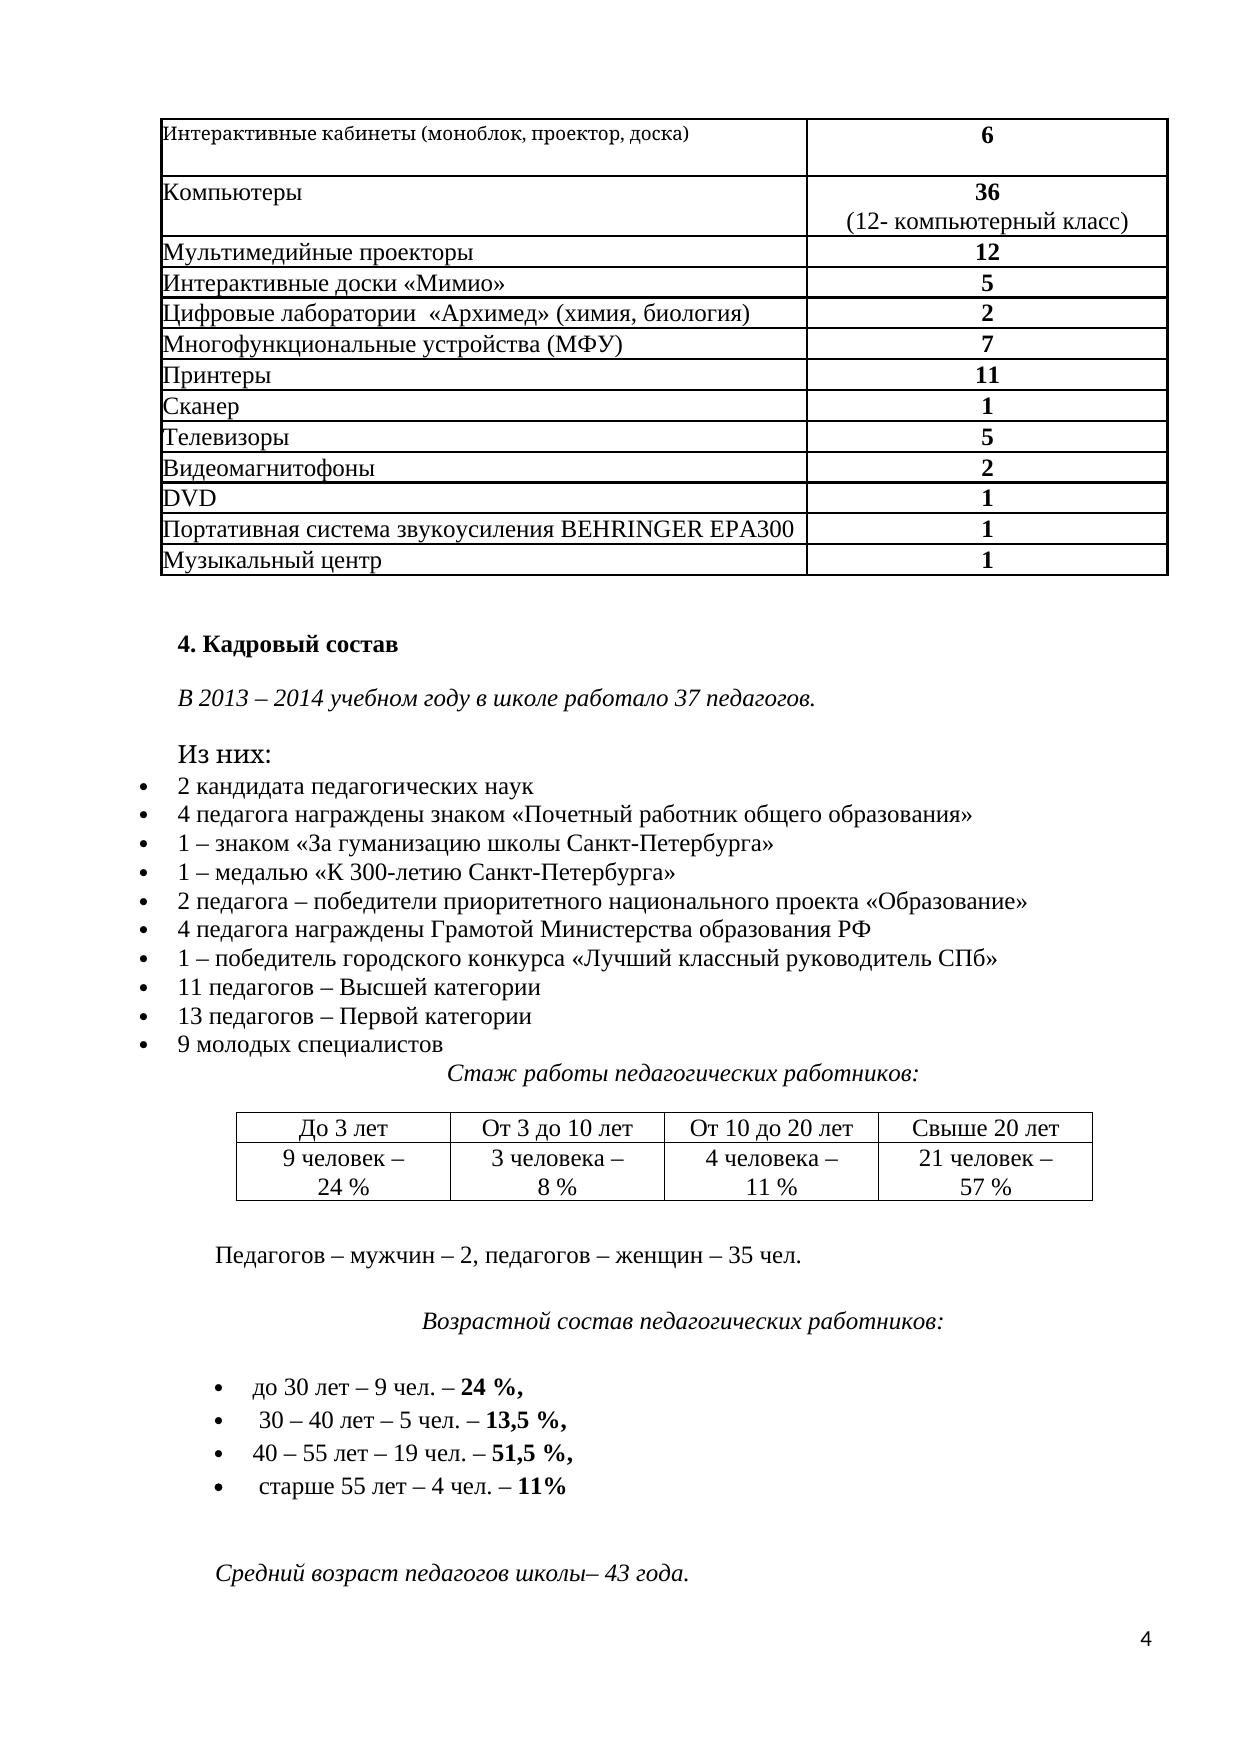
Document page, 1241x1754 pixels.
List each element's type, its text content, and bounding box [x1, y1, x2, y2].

list 1 – медалью «К 300-летию Санкт-Петербурга» [140, 857, 1152, 886]
text Средний возраст педагогов школы– 43 года. [215, 1558, 1152, 1587]
text Стаж работы педагогических работников: [215, 1058, 1152, 1087]
table_cell 36 (12- компьютерный класс) [808, 177, 1166, 235]
table_cell 5 [808, 268, 1166, 296]
text 4. Кадровый состав [177, 629, 1152, 658]
table_cell 1 [808, 391, 1166, 420]
table_cell 3 человека – 8 % [451, 1143, 664, 1200]
text Возрастной состав педагогических работников: [215, 1306, 1152, 1335]
table_cell 1 [808, 484, 1166, 512]
table_cell Цифровые лаборатории «Архимед» (химия, биология) [163, 299, 806, 327]
table_cell Принтеры [163, 360, 806, 389]
table_cell Мультимедийные проекторы [163, 237, 806, 266]
list 2 педагога – победители приоритетного национального проекта «Образование» [140, 886, 1152, 914]
table_cell Сканер [163, 391, 806, 420]
list 13 педагогов – Первой категории [140, 1001, 1152, 1029]
table_header От 3 до 10 лет [451, 1113, 664, 1142]
table_cell Портативная система звукоусиления BEHRINGER EPA300 [163, 514, 806, 543]
table_cell 11 [808, 360, 1166, 389]
list до 30 лет – 9 чел. – 24 %, [215, 1372, 1152, 1401]
text Педагогов – мужчин – 2, педагогов – женщин – 35 чел. [215, 1240, 1152, 1269]
table_cell Интерактивные кабинеты (моноблок, проектор, доска) [163, 120, 806, 175]
table_cell Компьютеры [163, 177, 806, 235]
list 11 педагогов – Высшей категории [140, 972, 1152, 1001]
table_cell 5 [808, 422, 1166, 451]
list 4 педагога награждены знаком «Почетный работник общего образования» [140, 799, 1152, 828]
list 2 кандидата педагогических наук [140, 771, 1152, 799]
table_cell 4 человека – 11 % [665, 1143, 878, 1200]
table_cell DVD [163, 484, 806, 512]
list старше 55 лет – 4 чел. – 11% [215, 1471, 1152, 1500]
table_cell Музыкальный центр [163, 545, 806, 574]
table_header Свыше 20 лет [879, 1113, 1092, 1142]
list 1 – победитель городского конкурса «Лучший классный руководитель СПб» [140, 943, 1152, 972]
table_cell 12 [808, 237, 1166, 266]
text В 2013 – 2014 учебном году в школе работало 37 педагогов. [177, 683, 1152, 712]
table_cell Видеомагнитофоны [163, 453, 806, 481]
table_cell 1 [808, 514, 1166, 543]
table_cell 2 [808, 299, 1166, 327]
table_cell 7 [808, 329, 1166, 358]
table_cell 2 [808, 453, 1166, 481]
list 9 молодых специалистов [140, 1029, 1152, 1058]
table_cell 21 человек – 57 % [879, 1143, 1092, 1200]
table_cell 1 [808, 545, 1166, 574]
list 30 – 40 лет – 5 чел. – 13,5 %, [215, 1405, 1152, 1434]
list 1 – знаком «За гуманизацию школы Санкт-Петербурга» [140, 828, 1152, 857]
table_cell 9 человек – 24 % [237, 1143, 450, 1200]
list 4 педагога награждены Грамотой Министерства образования РФ [140, 914, 1152, 943]
list 40 – 55 лет – 19 чел. – 51,5 %, [215, 1438, 1152, 1467]
table_cell Телевизоры [163, 422, 806, 451]
table_cell 6 [808, 120, 1166, 175]
table_header До 3 лет [237, 1113, 450, 1142]
table_cell Интерактивные доски «Мимио» [163, 268, 806, 296]
table_header От 10 до 20 лет [665, 1113, 878, 1142]
table_cell Многофункциональные устройства (МФУ) [163, 329, 806, 358]
text Из них: [177, 737, 1152, 771]
